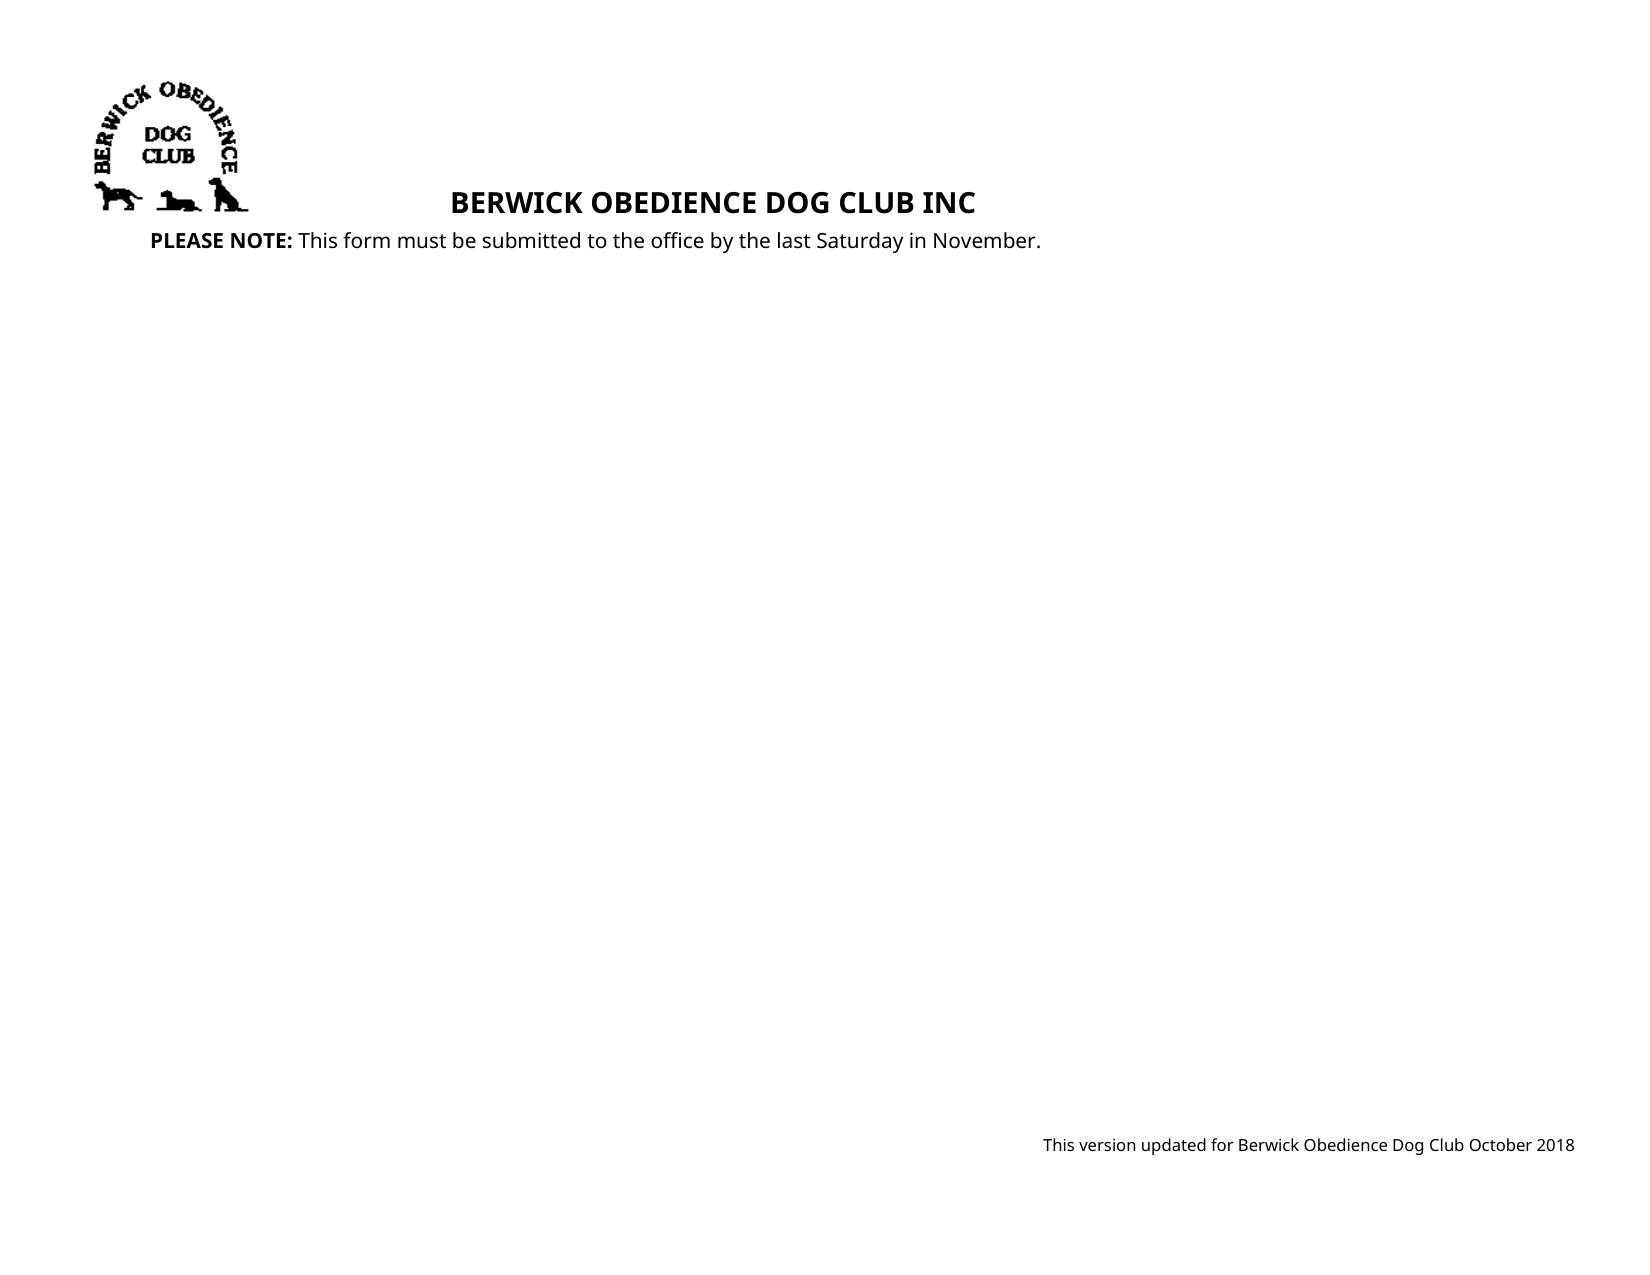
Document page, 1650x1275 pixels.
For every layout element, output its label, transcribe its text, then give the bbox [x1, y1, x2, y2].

picture [75, 73, 250, 214]
text PLEASE NOTE: This form must be submitted to the office by the last Saturday in November. [75, 226, 1575, 255]
